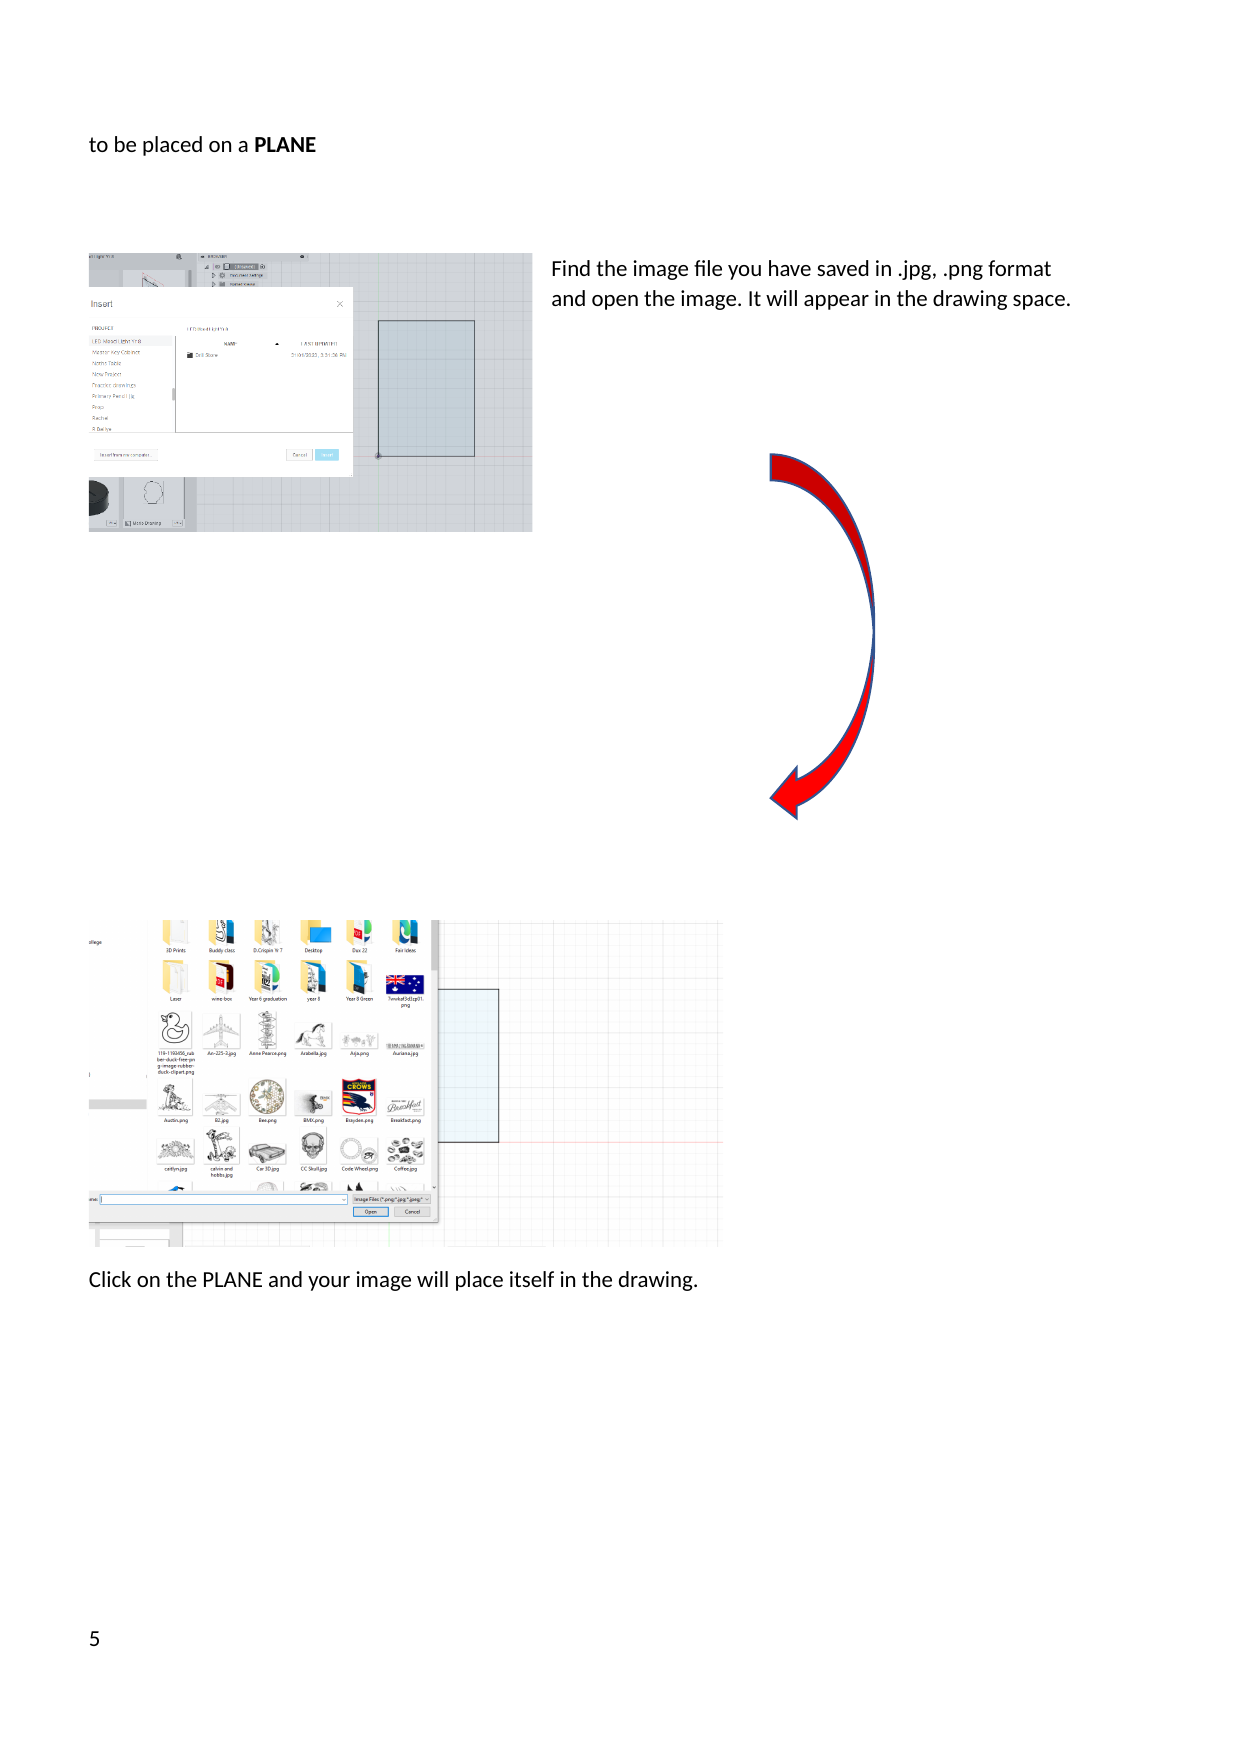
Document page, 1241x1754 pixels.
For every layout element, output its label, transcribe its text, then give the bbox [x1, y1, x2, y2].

text Find the image file you have saved in .jpg, .png format and open the image. It will appear in the drawing space. [89, 254, 1090, 854]
picture [88, 253, 533, 532]
text Click on the PLANE and your image will place itself in the drawing. [89, 1266, 1090, 1293]
picture [88, 920, 724, 1247]
text Select the Insert drop down and click on CANVAS, this is how we place an image file into our drawing. Images need to be placed on a PLANE [89, 130, 1090, 188]
